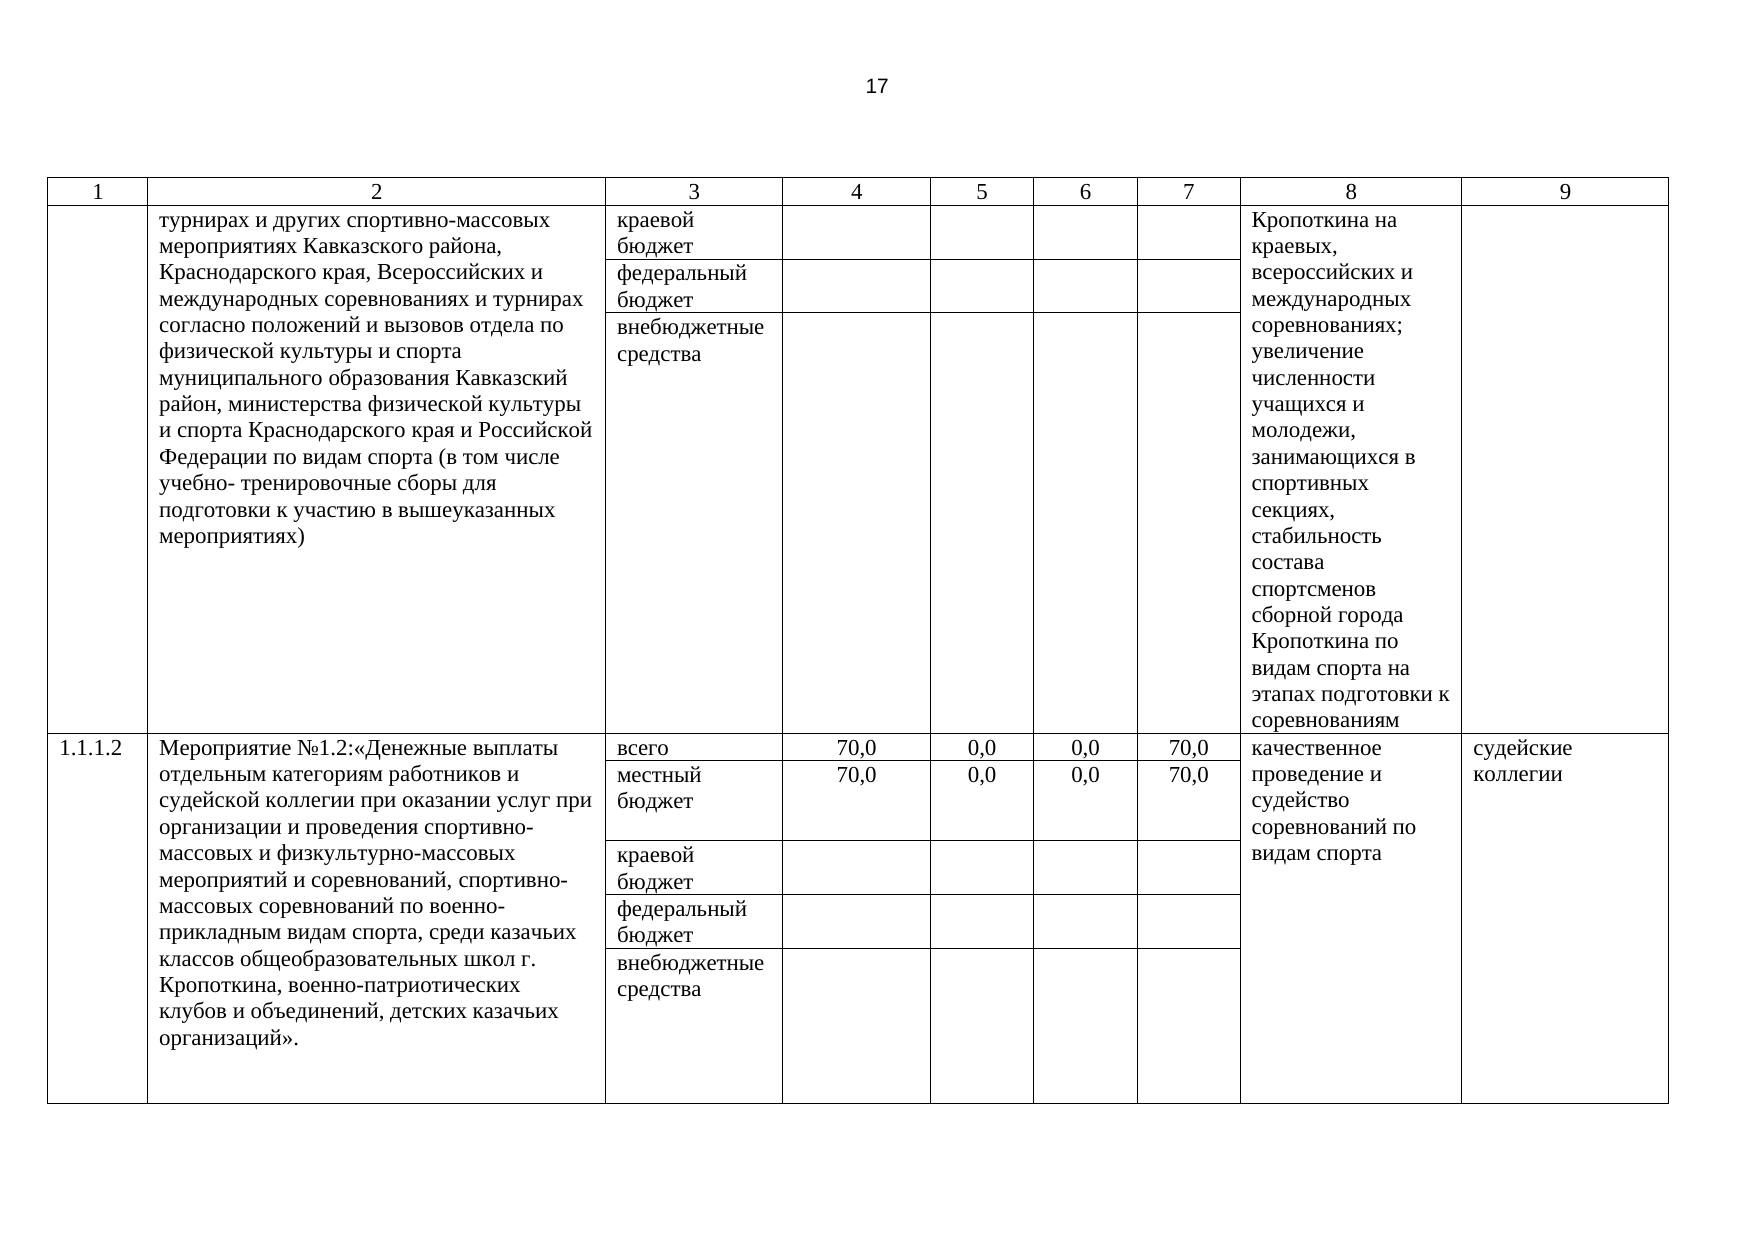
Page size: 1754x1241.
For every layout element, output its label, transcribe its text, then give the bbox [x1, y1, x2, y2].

table_cell 4 [783, 178, 930, 205]
table_cell 70,0 [1138, 761, 1240, 840]
table_cell 3 [606, 178, 782, 205]
table_cell [931, 895, 1033, 948]
table_cell [783, 895, 930, 948]
table_cell Кропоткина на краевых, всероссийских и международных соревнованиях; увеличение численности учащихся и молодежи, занимающихся в спортивных секциях, стабильность состава спортсменов сборной города Кропоткина по видам спорта на этапах подготовки к соревнованиям [1241, 206, 1461, 733]
table_cell [783, 260, 930, 312]
table_cell 1 [48, 178, 147, 205]
table_cell [1138, 260, 1240, 312]
table_cell [1138, 206, 1240, 258]
table_cell федеральный бюджет [606, 895, 782, 948]
table_cell [1138, 895, 1240, 948]
table_cell [783, 313, 930, 733]
table_cell [1034, 895, 1137, 948]
table_cell [1034, 949, 1137, 1103]
table_cell 8 [1241, 178, 1461, 205]
table_cell [1034, 313, 1137, 733]
table_cell 5 [931, 178, 1033, 205]
table_cell всего [606, 734, 782, 760]
table_cell [1138, 949, 1240, 1103]
table_cell 9 [1462, 178, 1668, 205]
table_cell 6 [1034, 178, 1137, 205]
table_cell 2 [148, 178, 605, 205]
table_cell 70,0 [1138, 734, 1240, 760]
table_cell судейские коллегии [1462, 734, 1668, 1103]
table_cell [931, 949, 1033, 1103]
table_cell [1138, 841, 1240, 894]
table_cell [1034, 841, 1137, 894]
table_cell федеральный бюджет [606, 260, 782, 312]
table_cell [1034, 260, 1137, 312]
table_cell внебюджетные средства [606, 949, 782, 1103]
table_cell 0,0 [1034, 734, 1137, 760]
table_cell [783, 841, 930, 894]
table_cell [931, 260, 1033, 312]
table_cell Мероприятие №1.2:«Денежные выплаты отдельным категориям работников и судейской коллегии при оказании услуг при организации и проведения спортивно-массовых и физкультурно-массовых мероприятий и соревнований, спортивно-массовых соревнований по военно-прикладным видам спорта, среди казачьих классов общеобразовательных школ г. Кропоткина, военно-патриотических клубов и объединений, детских казачьих организаций». [148, 734, 605, 1103]
table_cell 1.1.1.2 [48, 734, 147, 1103]
table_cell 0,0 [931, 734, 1033, 760]
table_cell местный бюджет [606, 761, 782, 840]
table_cell [1138, 313, 1240, 733]
table_cell турнирах и других спортивно-массовых мероприятиях Кавказского района, Краснодарского края, Всероссийских и международных соревнованиях и турнирах согласно положений и вызовов отдела по физической культуры и спорта муниципального образования Кавказский район, министерства физической культуры и спорта Краснодарского края и Российской Федерации по видам спорта (в том числе учебно- тренировочные сборы для подготовки к участию в вышеуказанных мероприятиях) [148, 206, 605, 733]
table_cell 70,0 [783, 761, 930, 840]
table_cell краевой бюджет [606, 841, 782, 894]
table_cell [783, 206, 930, 258]
table_cell [783, 949, 930, 1103]
table_cell [931, 841, 1033, 894]
table_cell [48, 206, 147, 733]
table_cell [1462, 206, 1668, 733]
table_cell [1034, 206, 1137, 258]
table_cell 0,0 [931, 761, 1033, 840]
table_cell краевой бюджет [606, 206, 782, 258]
table_cell [931, 313, 1033, 733]
table_cell 0,0 [1034, 761, 1137, 840]
table_cell [931, 206, 1033, 258]
table_cell 70,0 [783, 734, 930, 760]
table_cell 7 [1138, 178, 1240, 205]
table_cell внебюджетные средства [606, 313, 782, 733]
table_cell качественное проведение и судейство соревнований по видам спорта [1241, 734, 1461, 1103]
